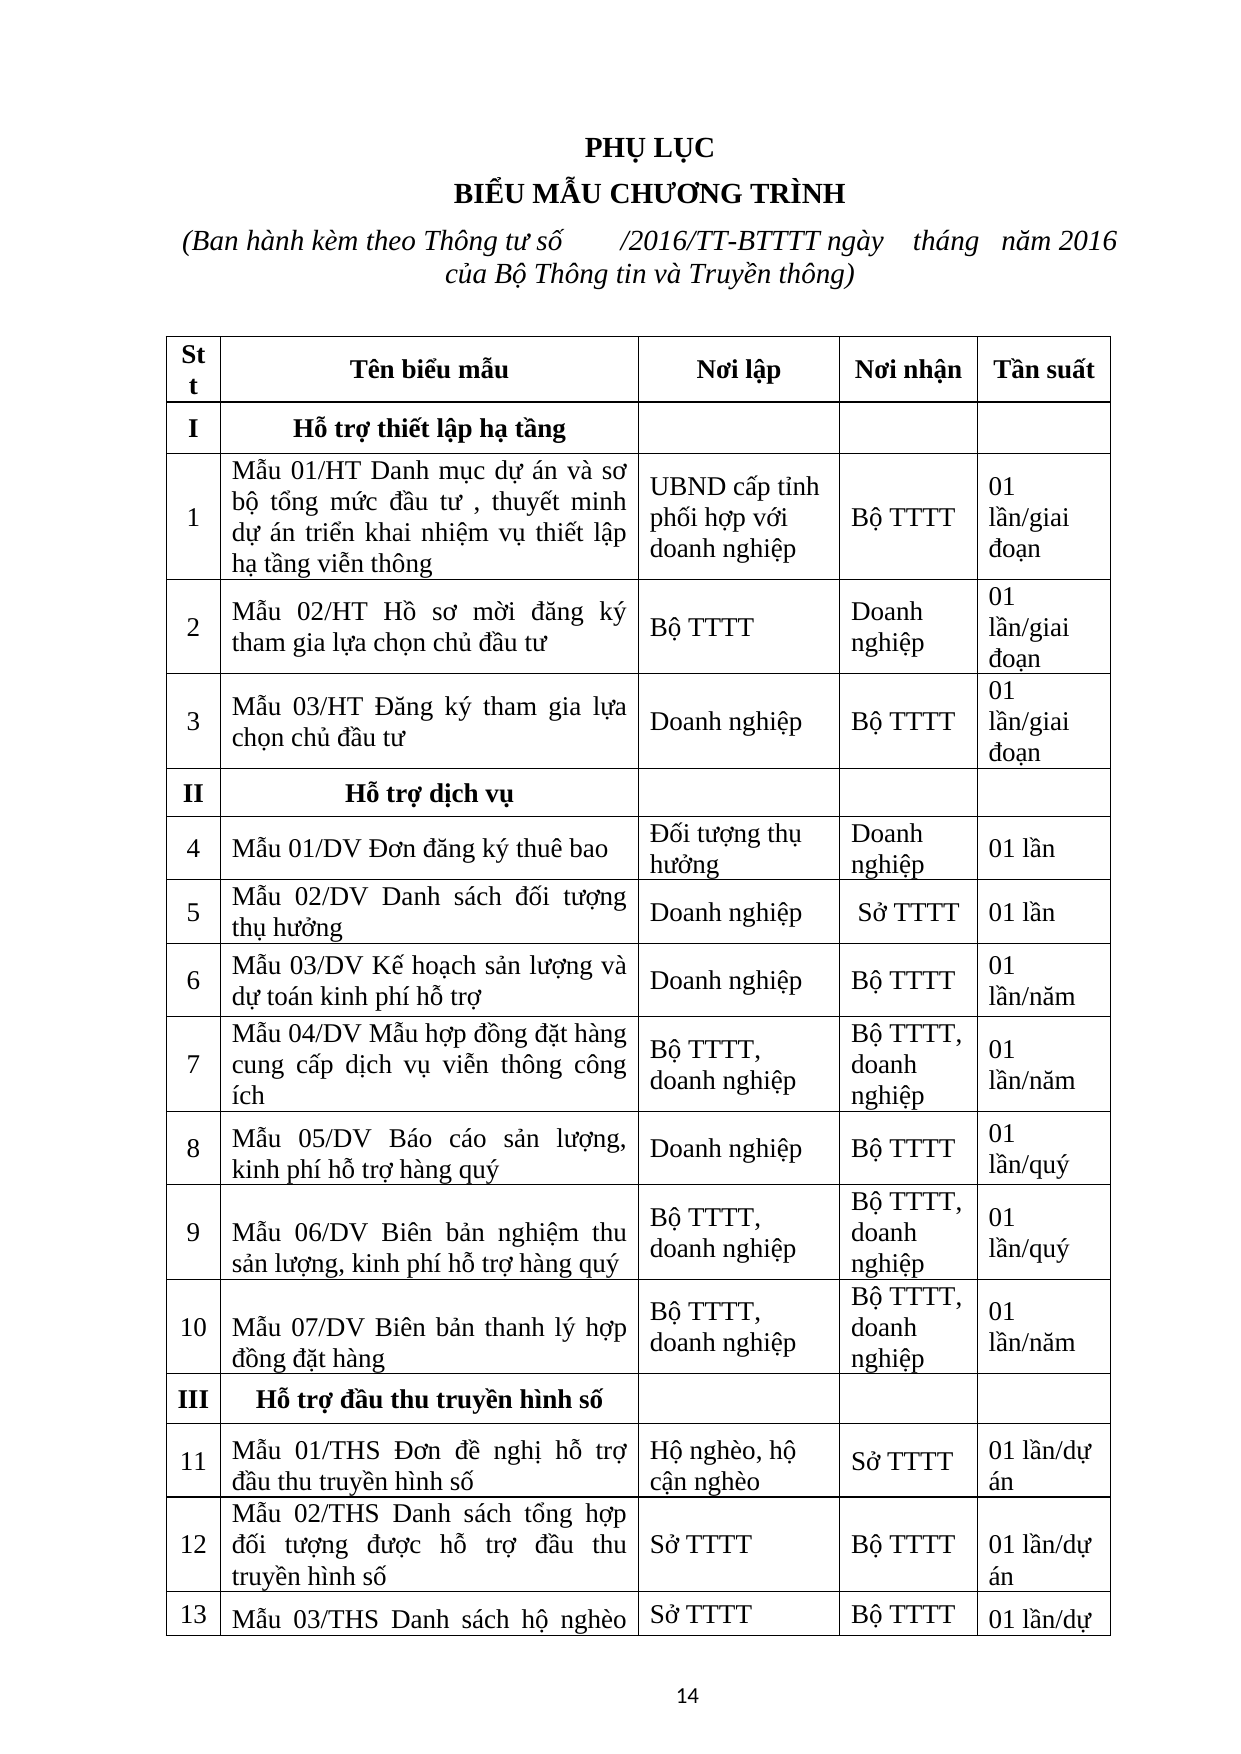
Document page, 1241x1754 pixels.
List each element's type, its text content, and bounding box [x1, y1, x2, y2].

table_cell Bộ TTTT, doanh nghiệp [840, 1017, 977, 1111]
text PHỤ LỤC [177, 131, 1122, 164]
table_cell 01 lần/giai đoạn [978, 674, 1110, 768]
table_cell Doanh nghiệp [639, 674, 839, 768]
table_cell 6 [167, 944, 220, 1016]
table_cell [221, 1592, 638, 1635]
table_cell [978, 769, 1110, 816]
table_cell 7 [167, 1017, 220, 1111]
table_cell Mẫu 01/DV Đơn đăng ký thuê bao [221, 817, 638, 879]
table_cell Đối tượng thụ hưởng [639, 817, 839, 879]
table_cell Bộ TTTT [639, 580, 839, 673]
table_cell 8 [167, 1112, 220, 1184]
table_cell [639, 403, 839, 453]
table_cell 13 [167, 1592, 220, 1635]
table_cell 01 lần/năm [978, 944, 1110, 1016]
table_cell Bộ TTTT, doanh nghiệp [840, 1185, 977, 1278]
table_cell Bộ TTTT, doanh nghiệp [639, 1185, 839, 1278]
table_cell Bộ TTTT, doanh nghiệp [639, 1017, 839, 1111]
table_cell II [167, 769, 220, 816]
table_cell Mẫu 04/DV Mẫu hợp đồng đặt hàng cung cấp dịch vụ viễn thông công ích [221, 1017, 638, 1111]
table_cell Hộ nghèo, hộ cận nghèo [639, 1424, 839, 1496]
table_cell [978, 1374, 1110, 1423]
table_cell Bộ TTTT [840, 1498, 977, 1591]
table_cell Doanh nghiệp [840, 580, 977, 673]
table_cell 9 [167, 1185, 220, 1278]
table_cell [639, 769, 839, 816]
table_cell Bộ TTTT [840, 1112, 977, 1184]
table_cell Bộ TTTT [840, 944, 977, 1016]
table_cell Sở TTTT [840, 1424, 977, 1496]
table_cell 01 lần [978, 880, 1110, 943]
table_cell Bộ TTTT [840, 674, 977, 768]
table_cell 4 [167, 817, 220, 879]
table_cell Hỗ trợ thiết lập hạ tầng [221, 403, 638, 453]
table_cell I [167, 403, 220, 453]
table_cell Bộ TTTT [840, 454, 977, 579]
table_cell Bộ TTTT [840, 1592, 977, 1635]
table_cell 01 lần/dự án [978, 1498, 1110, 1591]
table_cell Mẫu 02/DV Danh sách đối tượng thụ hưởng [221, 880, 638, 943]
table_cell Bộ TTTT, doanh nghiệp [639, 1280, 839, 1373]
table_header Tần suất [978, 337, 1110, 401]
table_cell [840, 769, 977, 816]
table_cell 11 [167, 1424, 220, 1496]
table_cell Mẫu 01/THS Đơn đề nghị hỗ trợ đầu thu truyền hình số [221, 1424, 638, 1496]
table_cell Mẫu 01/HT Danh mục dự án và sơ bộ tổng mức đầu tư , thuyết minh dự án triển khai nhiệm vụ thiết lập hạ tầng viễn thông [221, 454, 638, 579]
table_header Nơi nhận [840, 337, 977, 401]
table_cell Sở TTTT [639, 1592, 839, 1635]
table_header Stt [167, 337, 220, 401]
table_cell Hỗ trợ đầu thu truyền hình số [221, 1374, 638, 1423]
table_cell [840, 1374, 977, 1423]
table_cell 12 [167, 1498, 220, 1591]
table_cell Mẫu 05/DV Báo cáo sản lượng, kinh phí hỗ trợ hàng quý [221, 1112, 638, 1184]
table_cell 3 [167, 674, 220, 768]
table_cell [978, 403, 1110, 453]
table_cell 2 [167, 580, 220, 673]
table_cell Mẫu 02/THS Danh sách tổng hợp đối tượng được hỗ trợ đầu thu truyền hình số [221, 1498, 638, 1591]
table_cell Hỗ trợ dịch vụ [221, 769, 638, 816]
table_cell Doanh nghiệp [639, 880, 839, 943]
table_cell Mẫu 07/DV Biên bản thanh lý hợp đồng đặt hàng [221, 1280, 638, 1373]
table_cell 01 lần/năm [978, 1017, 1110, 1111]
table_cell Doanh nghiệp [840, 817, 977, 879]
table_cell 01 lần/dự án [978, 1424, 1110, 1496]
table_cell 01 lần/năm [978, 1280, 1110, 1373]
table_cell 01 lần/giai đoạn [978, 454, 1110, 579]
table_cell 01 lần/quý [978, 1185, 1110, 1278]
table_cell Sở TTTT [639, 1498, 839, 1591]
table_cell 10 [167, 1280, 220, 1373]
table_cell [840, 403, 977, 453]
table_header Nơi lập [639, 337, 839, 401]
table_cell 01 lần/quý [978, 1112, 1110, 1184]
table_cell [639, 1374, 839, 1423]
table_cell 01 lần/dự án [978, 1592, 1110, 1635]
table_cell III [167, 1374, 220, 1423]
table_cell Bộ TTTT, doanh nghiệp [840, 1280, 977, 1373]
table_header Tên biểu mẫu [221, 337, 638, 401]
table_cell UBND cấp tỉnh phối hợp với doanh nghiệp [639, 454, 839, 579]
table_cell Doanh nghiệp [639, 944, 839, 1016]
table_cell 01 lần/giai đoạn [978, 580, 1110, 673]
table_cell Mẫu 02/HT Hồ sơ mời đăng ký tham gia lựa chọn chủ đầu tư [221, 580, 638, 673]
table_cell Mẫu 06/DV Biên bản nghiệm thu sản lượng, kinh phí hỗ trợ hàng quý [221, 1185, 638, 1278]
text (Ban hành kèm theo Thông tư số /2016/TT-BTTTT ngày tháng năm 2016 của Bộ Thông tin và Truyền thông) [177, 223, 1122, 290]
table_cell Mẫu 03/DV Kế hoạch sản lượng và dự toán kinh phí hỗ trợ [221, 944, 638, 1016]
table_cell Mẫu 03/HT Đăng ký tham gia lựa chọn chủ đầu tư [221, 674, 638, 768]
table_cell 5 [167, 880, 220, 943]
text BIỂU MẪU CHƯƠNG TRÌNH [177, 177, 1122, 210]
table_cell 1 [167, 454, 220, 579]
table_cell 01 lần [978, 817, 1110, 879]
table_cell Sở TTTT [840, 880, 977, 943]
table_cell Doanh nghiệp [639, 1112, 839, 1184]
